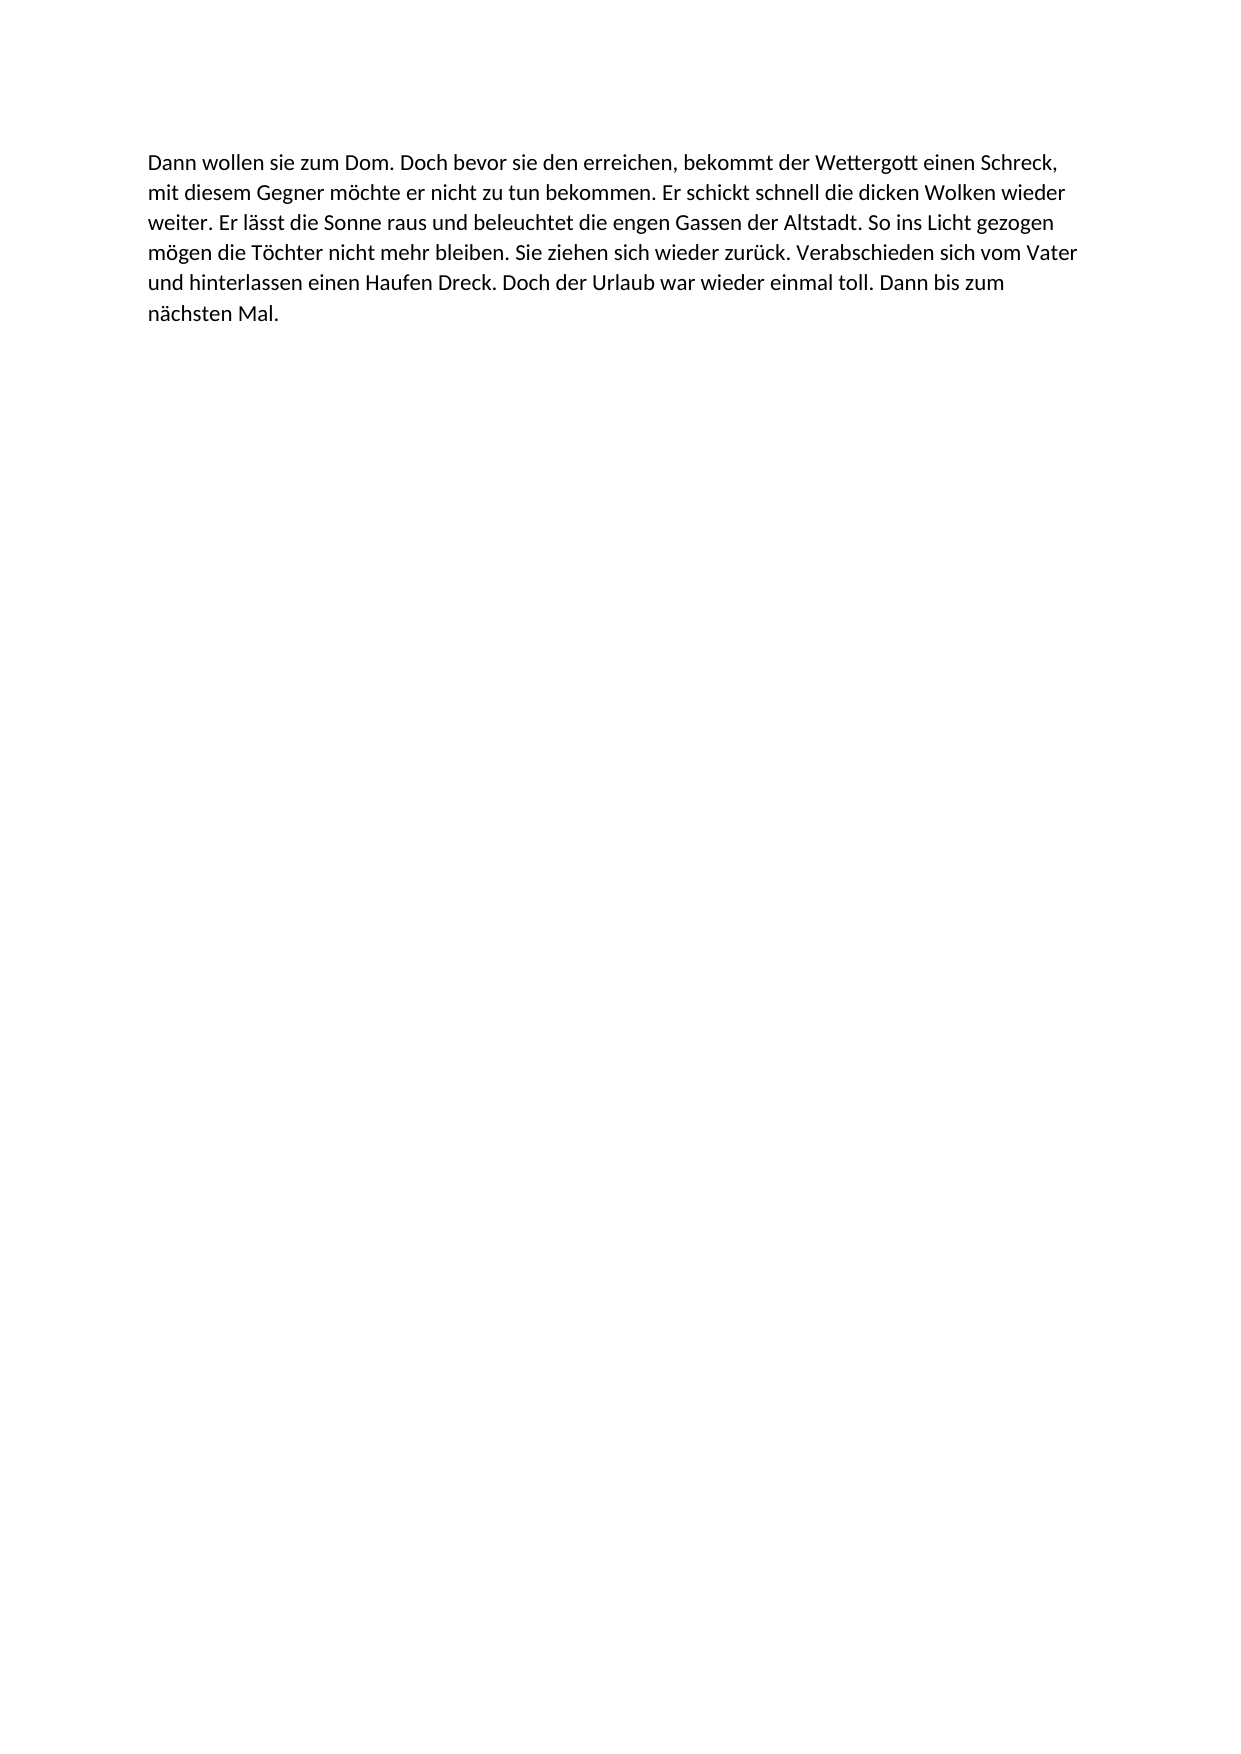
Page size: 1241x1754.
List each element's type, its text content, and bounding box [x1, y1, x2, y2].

text Dann wollen sie zum Dom. Doch bevor sie den erreichen, bekommt der Wettergott einen Schreck, mit diesem Gegner möchte er nicht zu tun bekommen. Er schickt schnell die dicken Wolken wieder weiter. Er lässt die Sonne raus und beleuchtet die engen Gassen der Altstadt. So ins Licht gezogen mögen die Töchter nicht mehr bleiben. Sie ziehen sich wieder zurück. Verabschieden sich vom Vater und hinterlassen einen Haufen Dreck. Doch der Urlaub war wieder einmal toll. Dann bis zum nächsten Mal. [148, 148, 1093, 327]
